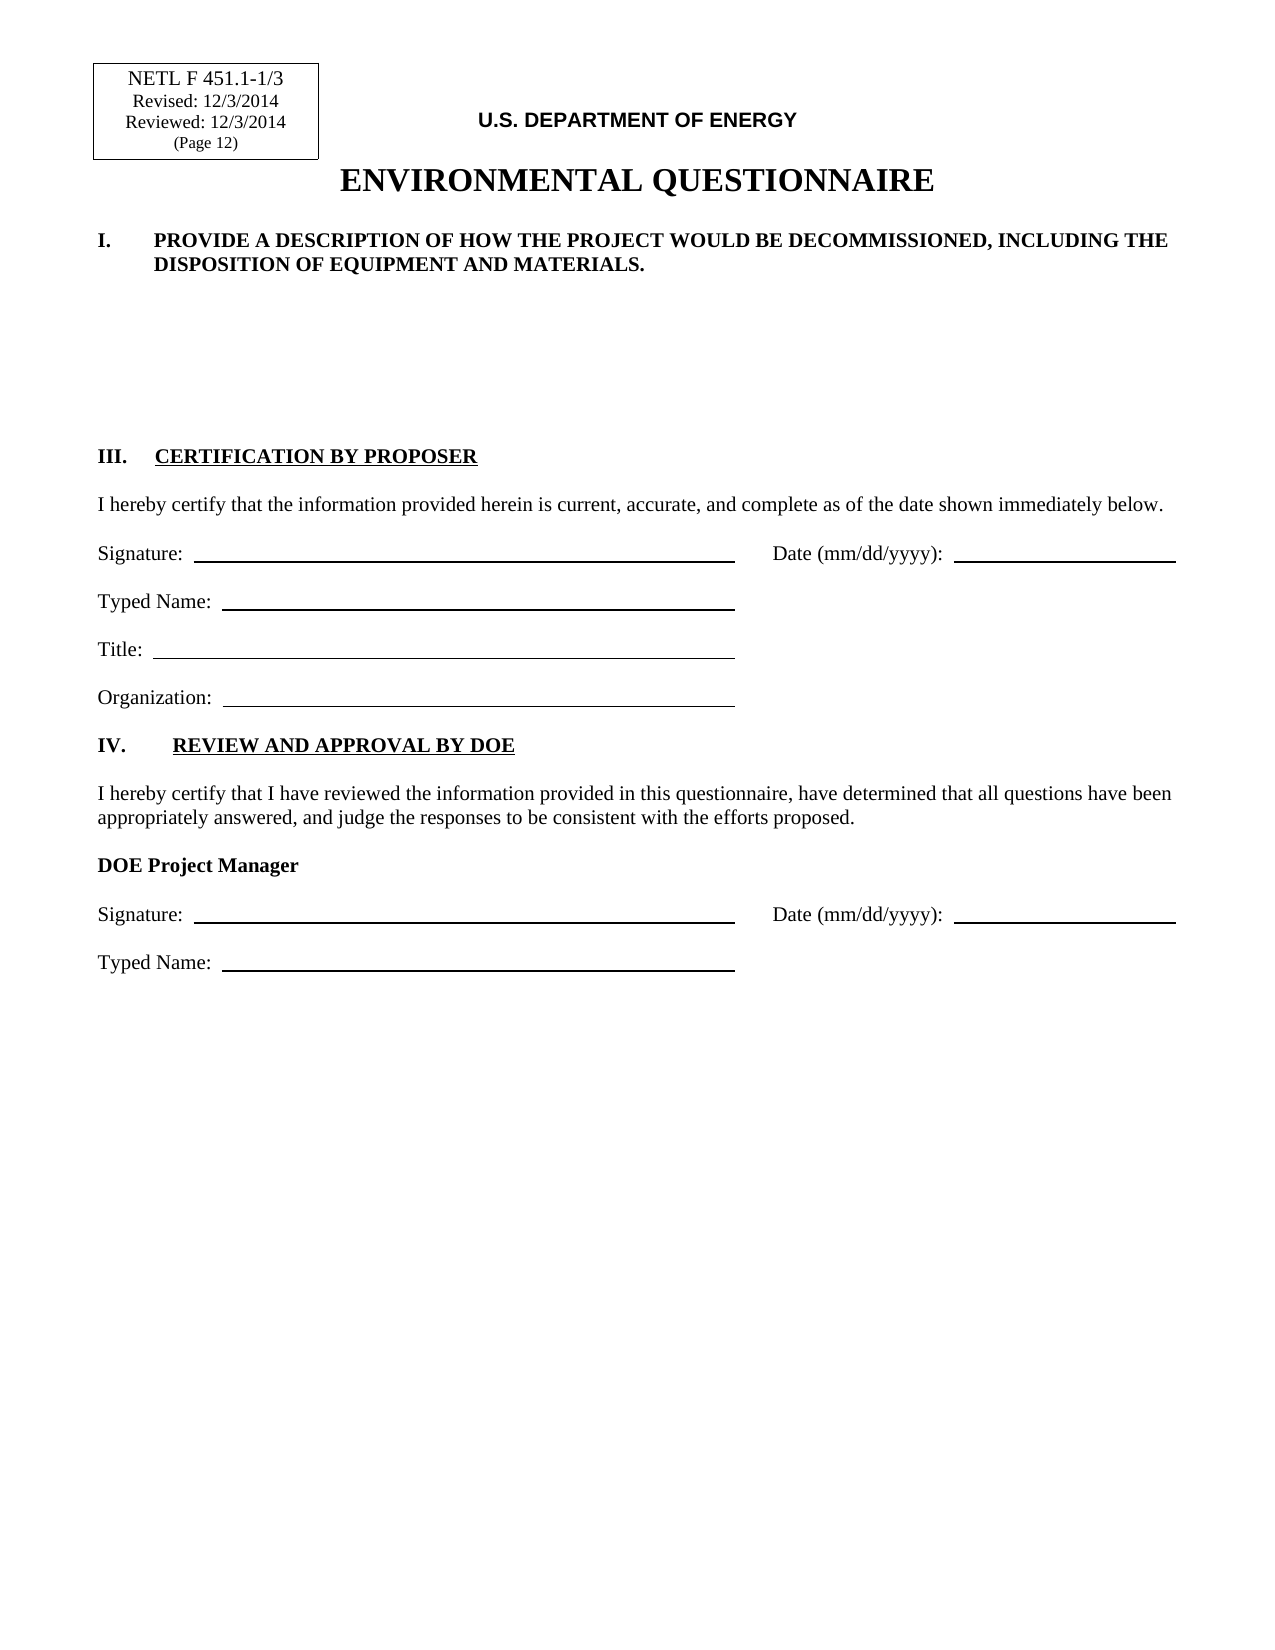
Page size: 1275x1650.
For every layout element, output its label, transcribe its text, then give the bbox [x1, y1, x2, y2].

text IV. REVIEW AND APPROVAL BY DOE [97, 733, 1177, 757]
text Signature: Date (mm/dd/yyyy): [97, 541, 1177, 564]
text Signature: Date (mm/dd/yyyy): [97, 901, 1177, 926]
text I hereby certify that the information provided herein is current, accurate, and complete as of the date shown immediately below. [97, 492, 1177, 516]
text DOE Project Manager [97, 853, 1177, 877]
text III. CERTIFICATION BY PROPOSER [97, 444, 1177, 468]
list PROVIDE A DESCRIPTION OF HOW THE PROJECT WOULD BE DECOMMISSIONED, INCLUDING THE DISPOSITION OF EQUIPMENT AND MATERIALS. [97, 228, 1177, 276]
text Typed Name: [97, 589, 1177, 613]
text I hereby certify that I have reviewed the information provided in this questionnaire, have determined that all questions have been appropriately answered, and judge the responses to be consistent with the efforts proposed. [97, 781, 1177, 829]
text Typed Name: [97, 949, 1177, 974]
text Organization: [97, 685, 1177, 709]
text Title: [97, 637, 1177, 661]
